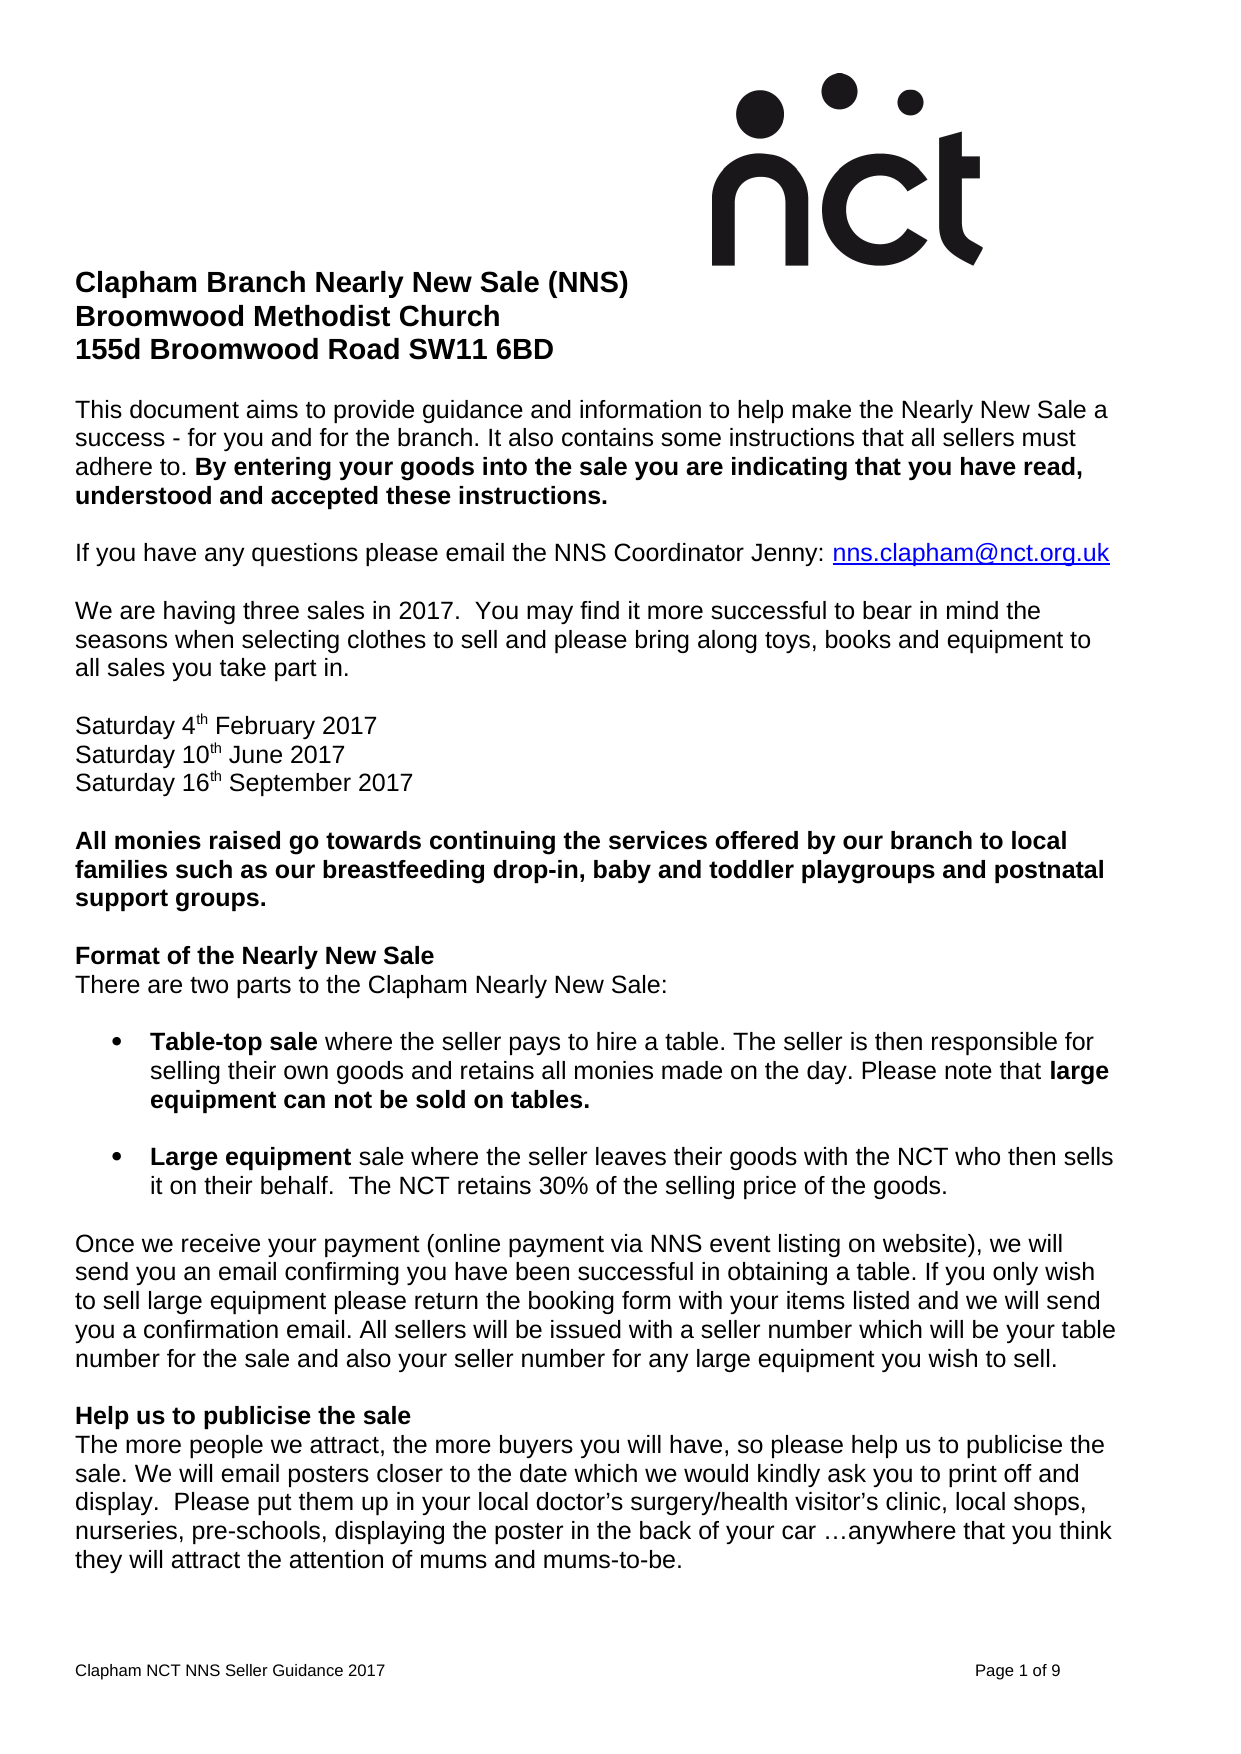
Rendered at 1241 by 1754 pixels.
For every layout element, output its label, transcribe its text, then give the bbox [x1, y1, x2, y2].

text Once we receive your payment (online payment via NNS event listing on website), we will send you an email confirming you have been successful in obtaining a table. If you only wish to sell large equipment please return the booking form with your items listed and we will send you a confirmation email. All sellers will be issued with a seller number which will be your table number for the sale and also your seller number for any large equipment you wish to sell. [75, 1228, 1122, 1372]
text Saturday 16th September 2017 [75, 768, 1122, 797]
text Format of the Nearly New [75, 941, 1122, 969]
list Table-top sale where the seller pays to hire a table. The seller is then responsible for selling their own goods and retains all monies made on the day. Please note that large equipment can not be sold on tables. [112, 1027, 1122, 1113]
list Large equipment sale where the seller leaves their goods with the NCT who then sells it on their behalf. The NCT retains 30% of the selling price of the goods. [112, 1142, 1122, 1200]
text The more people we attract, the more buyers you will have, so please help us to publicise the sale. We will email posters closer to the date which we would kindly ask you to print off and display. Please put them up in your local doctor’s surgery/health visitor’s clinic, local shops, nurseries, pre-schools, displaying the poster in the back of your car …anywhere that you think they will attract the attention of mums and mums-to-be. [75, 1430, 1122, 1573]
picture [712, 73, 983, 265]
text This document aims to provide guidance and information to help make the Nearly New Sale a success - for you and for the branch. It also contains some instructions that all sellers must adhere to. By entering your goods into the sale you are indicating that you have read, understood and accepted these instructions. [75, 394, 1123, 509]
text All monies raised go towards continuing the services offered by our branch to local families such as our breastfeeding drop-in, baby and toddler playgroups and postnatal support groups. [75, 826, 1122, 912]
text Saturday 4th February 2017 [75, 711, 1122, 739]
text Saturday 10th June 2017 [75, 739, 1122, 768]
text We are having three sales in 2017. You may find it more successful to bear in mind the seasons when selecting clothes to sell and please bring along toys, books and equipment to all sales you take part in. [75, 596, 1122, 682]
text Help us to publicise the sale [75, 1401, 1122, 1430]
text If you have any questions please email the NNS Coordinator Jenny: nns.clapham@nct.org.uk [75, 538, 1122, 567]
text Clapham Branch Nearly New Sale (NNS) [75, 265, 1045, 299]
text There are two parts to the Clapham Nearly New Sale: [75, 969, 1122, 998]
text 155d SW11 6BD [75, 332, 1045, 366]
